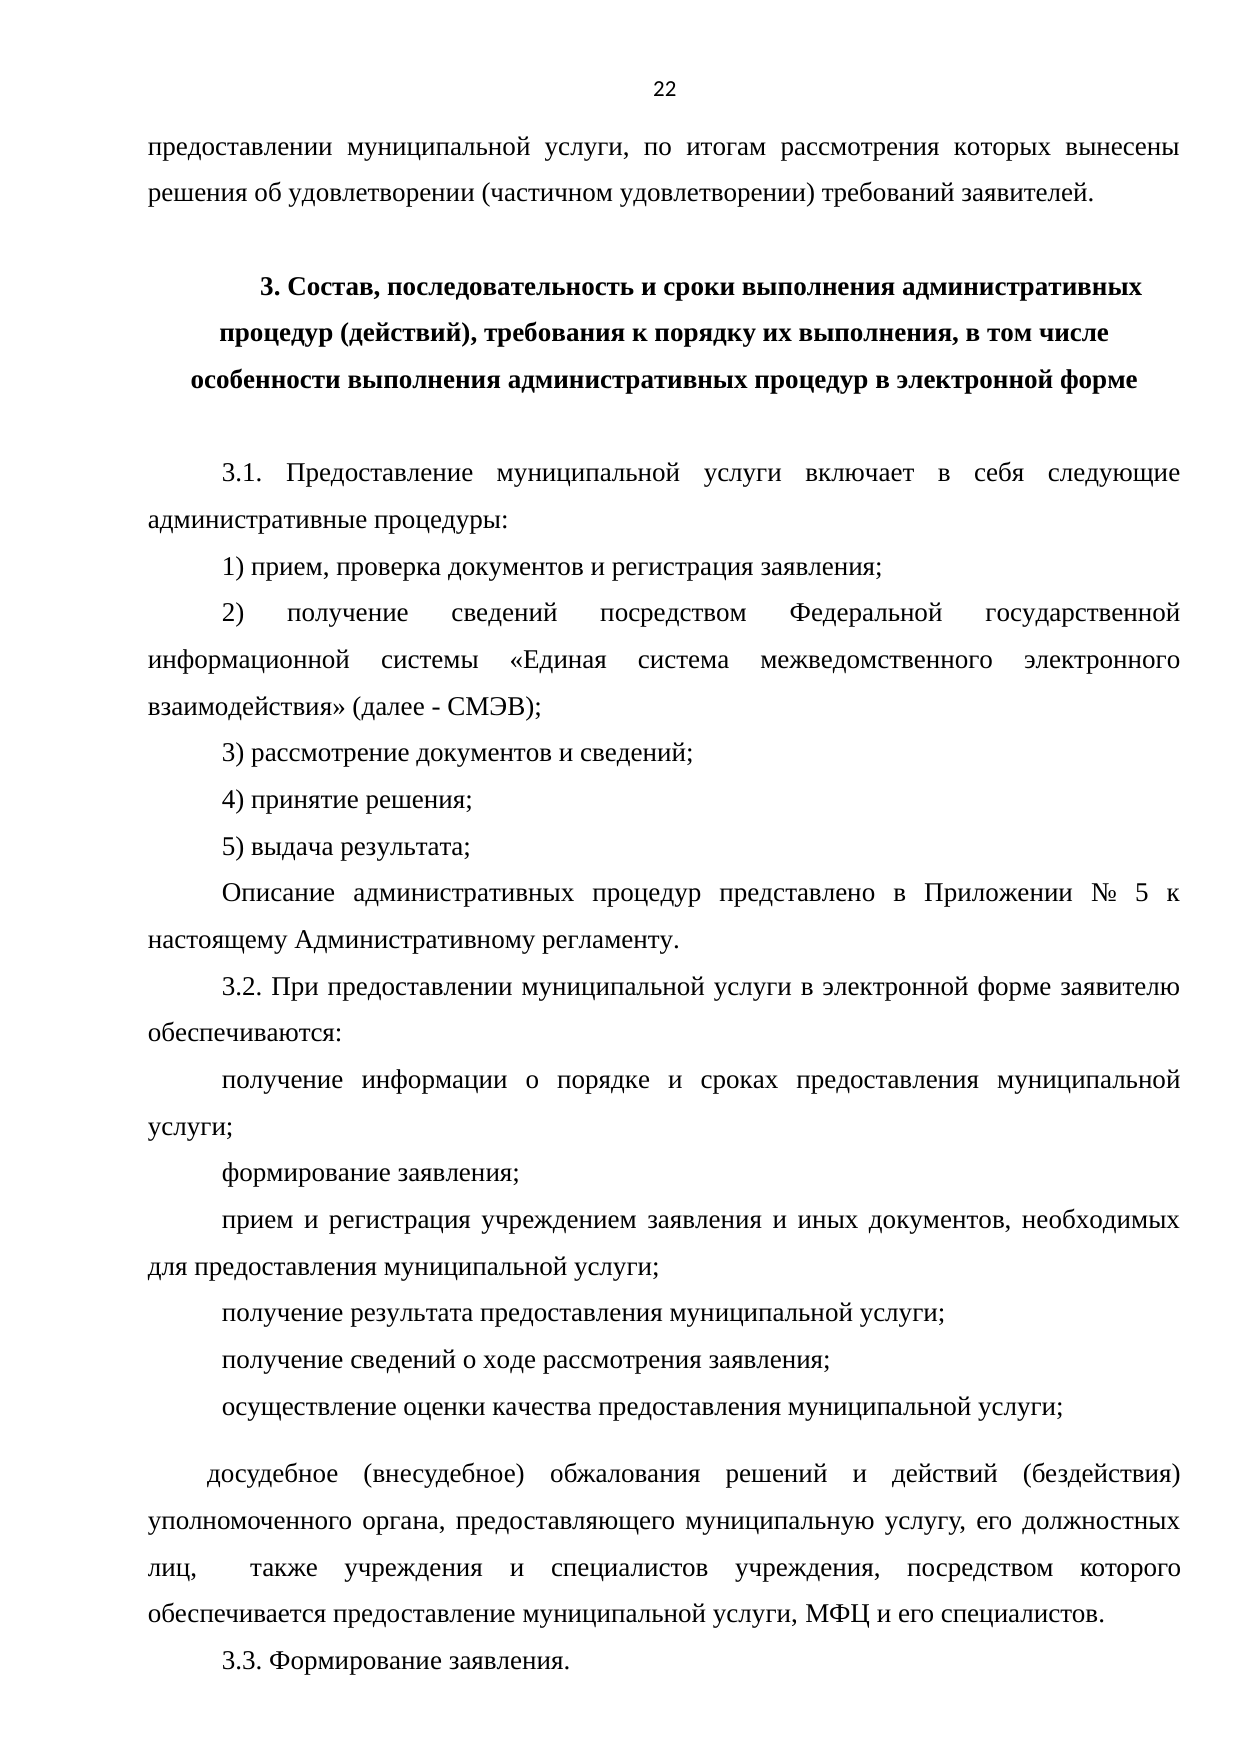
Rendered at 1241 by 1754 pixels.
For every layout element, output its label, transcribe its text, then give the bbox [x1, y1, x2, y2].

text 3. Состав, последовательность и сроки выполнения административных процедур (действий), требования к порядку их выполнения, в том числе особенности выполнения административных процедур в электронной форме [148, 270, 1181, 394]
text получение сведений о ходе рассмотрения заявления; [148, 1343, 1181, 1374]
text 3.3. Формирование заявления. [148, 1644, 1181, 1675]
text досудебное (внесудебное) обжалования решений и действий (бездействия) уполномоченного органа, предоставляющего муниципальную услугу, его должностных лиц, также учреждения и специалистов учреждения, посредством которого обеспечивается предоставление муниципальной услуги, МФЦ и его специалистов. [148, 1457, 1181, 1628]
text 3) рассмотрение документов и сведений; [148, 737, 1181, 768]
text прием и регистрация учреждением заявления и иных документов, необходимых для предоставления муниципальной услуги; [148, 1203, 1181, 1281]
text формирование заявления; [148, 1157, 1181, 1188]
text 5) выдача результата; [148, 830, 1181, 861]
text получение информации о порядке и сроках предоставления муниципальной услуги; [148, 1063, 1181, 1141]
text 1) прием, проверка документов и регистрация заявления; [148, 550, 1181, 581]
text 4) принятие решения; [148, 783, 1181, 814]
text Описание административных процедур представлено в Приложении № 5 к настоящему Административному регламенту. [148, 877, 1181, 954]
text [148, 130, 1181, 208]
text осуществление оценки качества предоставления муниципальной услуги; [148, 1390, 1181, 1421]
text 3.2. При предоставлении муниципальной услуги в электронной форме заявителю обеспечиваются: [148, 970, 1181, 1048]
text 2) получение сведений посредством Федеральной государственной информационной системы «Единая система межведомственного электронного взаимодействия» (далее - СМЭВ); [148, 597, 1181, 721]
text 3.1. Предоставление муниципальной услуги включает в себя следующие административные процедуры: [148, 457, 1181, 534]
text получение результата предоставления муниципальной услуги; [148, 1297, 1181, 1328]
